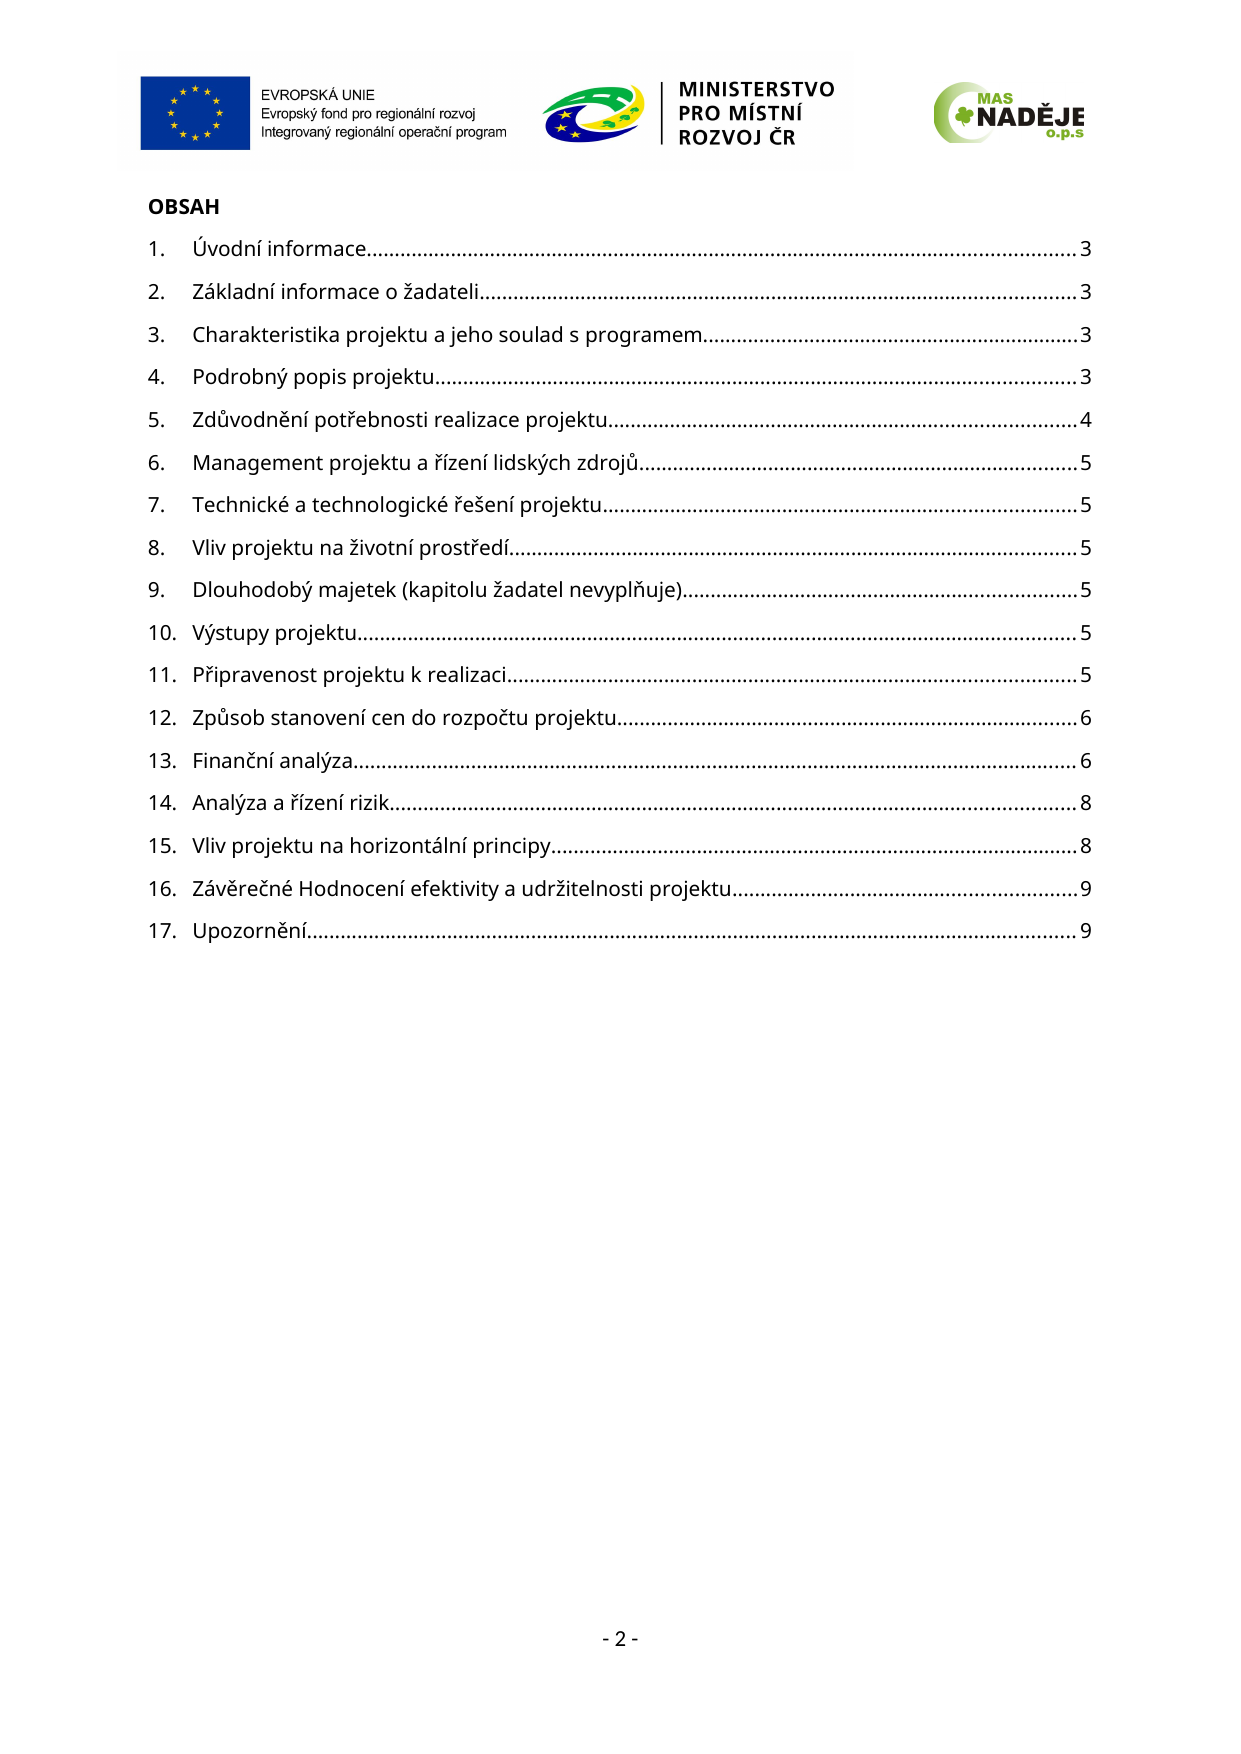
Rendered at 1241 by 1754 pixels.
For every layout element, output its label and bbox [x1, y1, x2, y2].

picture [116, 51, 854, 170]
picture [933, 82, 1084, 143]
